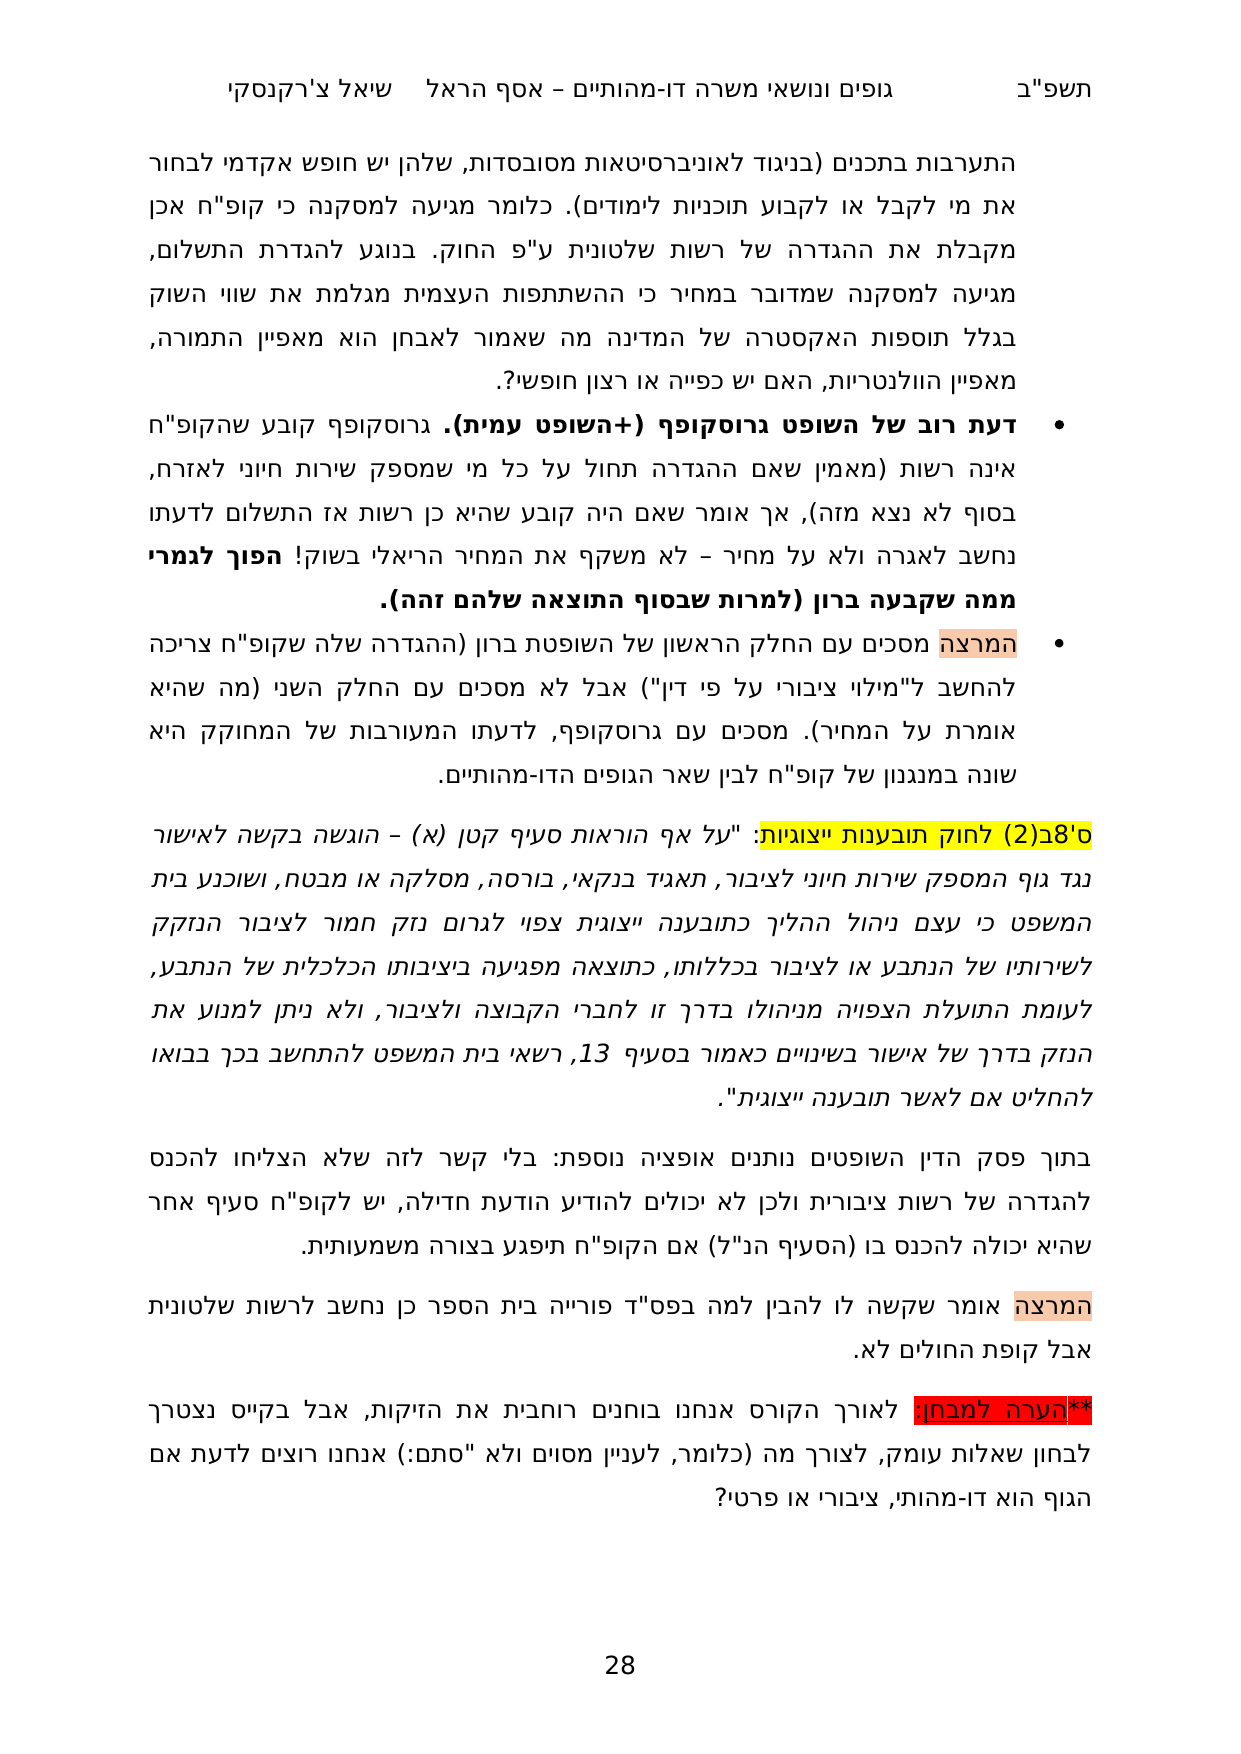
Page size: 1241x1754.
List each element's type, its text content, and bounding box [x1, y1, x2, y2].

list דעת רוב של השופט גרוסקופף (+השופט עמית). גרוסקופף קובע שהקופ"ח אינה רשות (מאמין שאם ההגדרה תחול על כל מי שמספק שירות חיוני לאזרח, בסוף לא נצא מזה), אך אומר שאם היה קובע שהיא כן רשות אז התשלום לדעתו נחשב לאגרה ולא על מחיר – לא משקף את המחיר הריאלי בשוק! הפוך לגמרי ממה שקבעה ברון (למרות שבסוף התוצאה שלהם זהה). [148, 410, 1055, 614]
text ס'8ב(2) לחוק תובענות ייצוגיות: "על אף הוראות סעיף קטן (א) – הוגשה בקשה לאישור נגד גוף המספק שירות חיוני לציבור, תאגיד בנקאי, בורסה, מסלקה או מבטח, ושוכנע בית המשפט כי עצם ניהול ההליך כתובענה ייצוגית צפוי לגרום נזק חמור לציבור הנזקק לשירותיו של הנתבע או לציבור בכללותו, כתוצאה מפגיעה ביציבותו הכלכלית של הנתבע, לעומת התועלת הצפויה מניהולו בדרך זו לחברי הקבוצה ולציבור, ולא ניתן למנוע את הנזק בדרך של אישור בשינויים כאמור בסעיף 13, רשאי בית המשפט להתחשב בכך בבואו להחליט אם לאשר תובענה ייצוגית". [148, 821, 1092, 1112]
text המרצה אומר שקשה לו להבין למה בפס"ד פורייה בית הספר כן נחשב לרשות שלטונית אבל קופת החולים לא. [148, 1291, 1092, 1364]
text בתוך פסק הדין השופטים נותנים אופציה נוספת: בלי קשר לזה שלא הצליחו להכנס להגדרה של רשות ציבורית ולכן לא יכולים להודיע הודעת חדילה, יש לקופ"ח סעיף אחר שהיא יכולה להכנס בו (הסעיף הנ"ל) אם הקופ"ח תיפגע בצורה משמעותית. [148, 1143, 1092, 1260]
text **הערה למבחן: לאורך הקורס אנחנו בוחנים רוחבית את הזיקות, אבל בקייס נצטרך לבחון שאלות עומק, לצורך מה (כלומר, לעניין מסוים ולא "סתם:) אנחנו רוצים לדעת אם הגוף הוא דו-מהותי, ציבורי או פרטי? [148, 1396, 1092, 1512]
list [148, 148, 1055, 396]
list המרצה מסכים עם החלק הראשון של השופטת ברון (ההגדרה שלה שקופ"ח צריכה להחשב ל"מילוי ציבורי על פי דין") אבל לא מסכים עם החלק השני (מה שהיא אומרת על המחיר). מסכים עם גרוסקופף, לדעתו המעורבות של המחוקק היא שונה במנגנון של קופ"ח לבין שאר הגופים הדו-מהותיים. [148, 629, 1055, 789]
